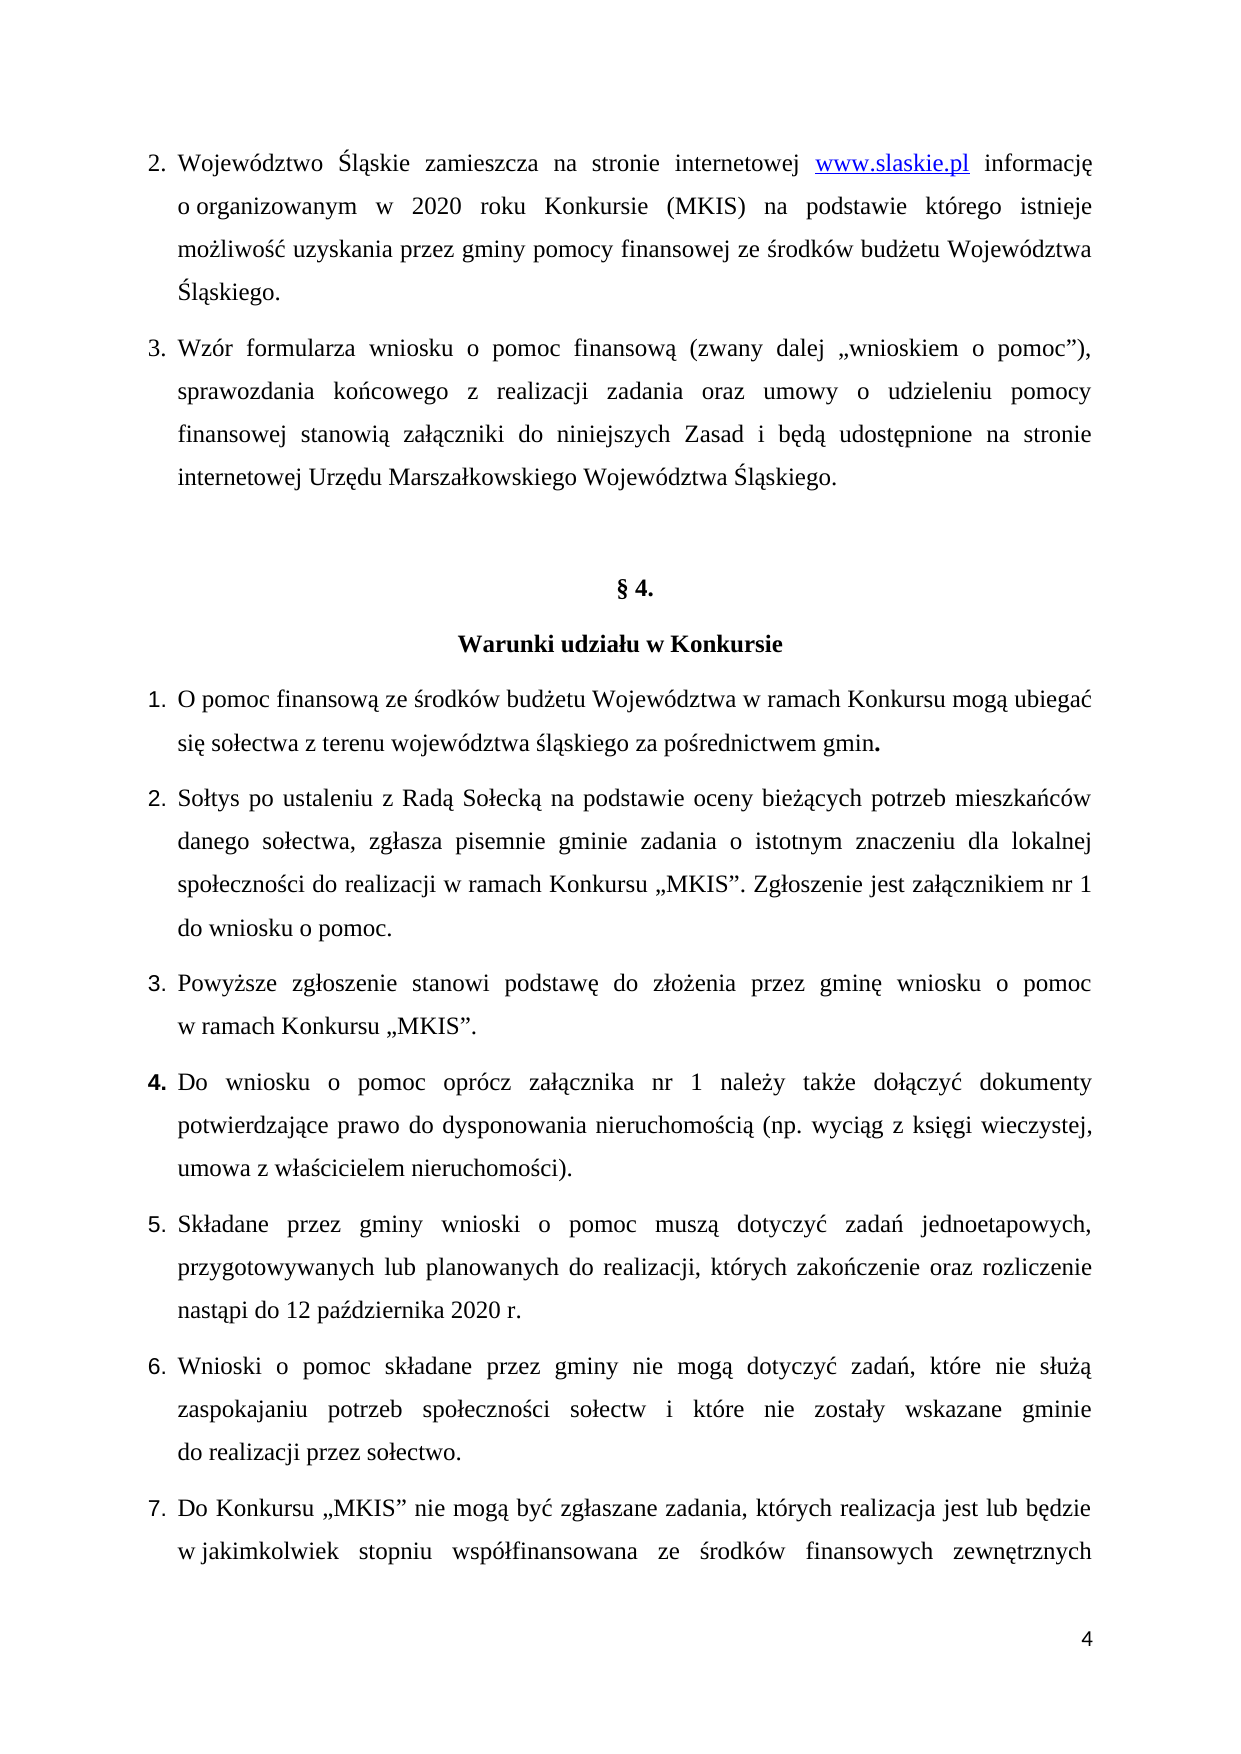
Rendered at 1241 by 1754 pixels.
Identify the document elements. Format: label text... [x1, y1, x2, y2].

list Wzór formularza wniosku o pomoc finansową (zwany dalej „wnioskiem o pomoc”), sprawozdania końcowego z realizacji zadania oraz umowy o udzieleniu pomocy finansowej stanowią załączniki do niniejszych Zasad i będą udostępnione na stronie internetowej Urzędu Marszałkowskiego Województwa Śląskiego. [148, 333, 1093, 491]
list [148, 1493, 1093, 1564]
list Do wniosku o pomoc oprócz załącznika nr 1 należy także dołączyć dokumenty potwierdzające prawo do dysponowania nieruchomością (np. wyciąg z księgi wieczystej, umowa z właścicielem nieruchomości). [148, 1067, 1093, 1182]
list Wnioski o pomoc składane przez gminy nie mogą dotyczyć zadań, które nie służą zaspokajaniu potrzeb społeczności sołectw i które nie zostały wskazane gminie do realizacji przez sołectwo. [148, 1351, 1093, 1466]
list Sołtys po ustaleniu z Radą Sołecką na podstawie oceny bieżących potrzeb mieszkańców danego sołectwa, zgłasza pisemnie gminie zadania o istotnym znaczeniu dla lokalnej społeczności do realizacji w ramach Konkursu „MKIS”. Zgłoszenie jest załącznikiem nr 1 do wniosku o pomoc. [148, 783, 1093, 941]
list Powyższe zgłoszenie stanowi podstawę do złożenia przez gminę wniosku o pomoc w ramach Konkursu „MKIS”. [148, 968, 1093, 1040]
list Województwo Śląskie zamieszcza na stronie internetowej www.slaskie.pl informację o organizowanym w 2020 roku Konkursie (MKIS) na podstawie którego istnieje możliwość uzyskania przez gminy pomocy finansowej ze środków budżetu Województwa Śląskiego. [148, 148, 1093, 306]
list O pomoc finansową ze środków budżetu Województwa w ramach Konkursu mogą ubiegać się sołectwa z terenu województwa śląskiego za pośrednictwem gmin. [148, 684, 1093, 756]
text § 4. [177, 573, 1093, 602]
subtitle Warunki udziału w Konkursie [148, 629, 1093, 658]
list Składane przez gminy wnioski o pomoc muszą dotyczyć zadań jednoetapowych, przygotowywanych lub planowanych do realizacji, których zakończenie oraz rozliczenie nastąpi do 12 października 2020 r. [148, 1209, 1093, 1324]
